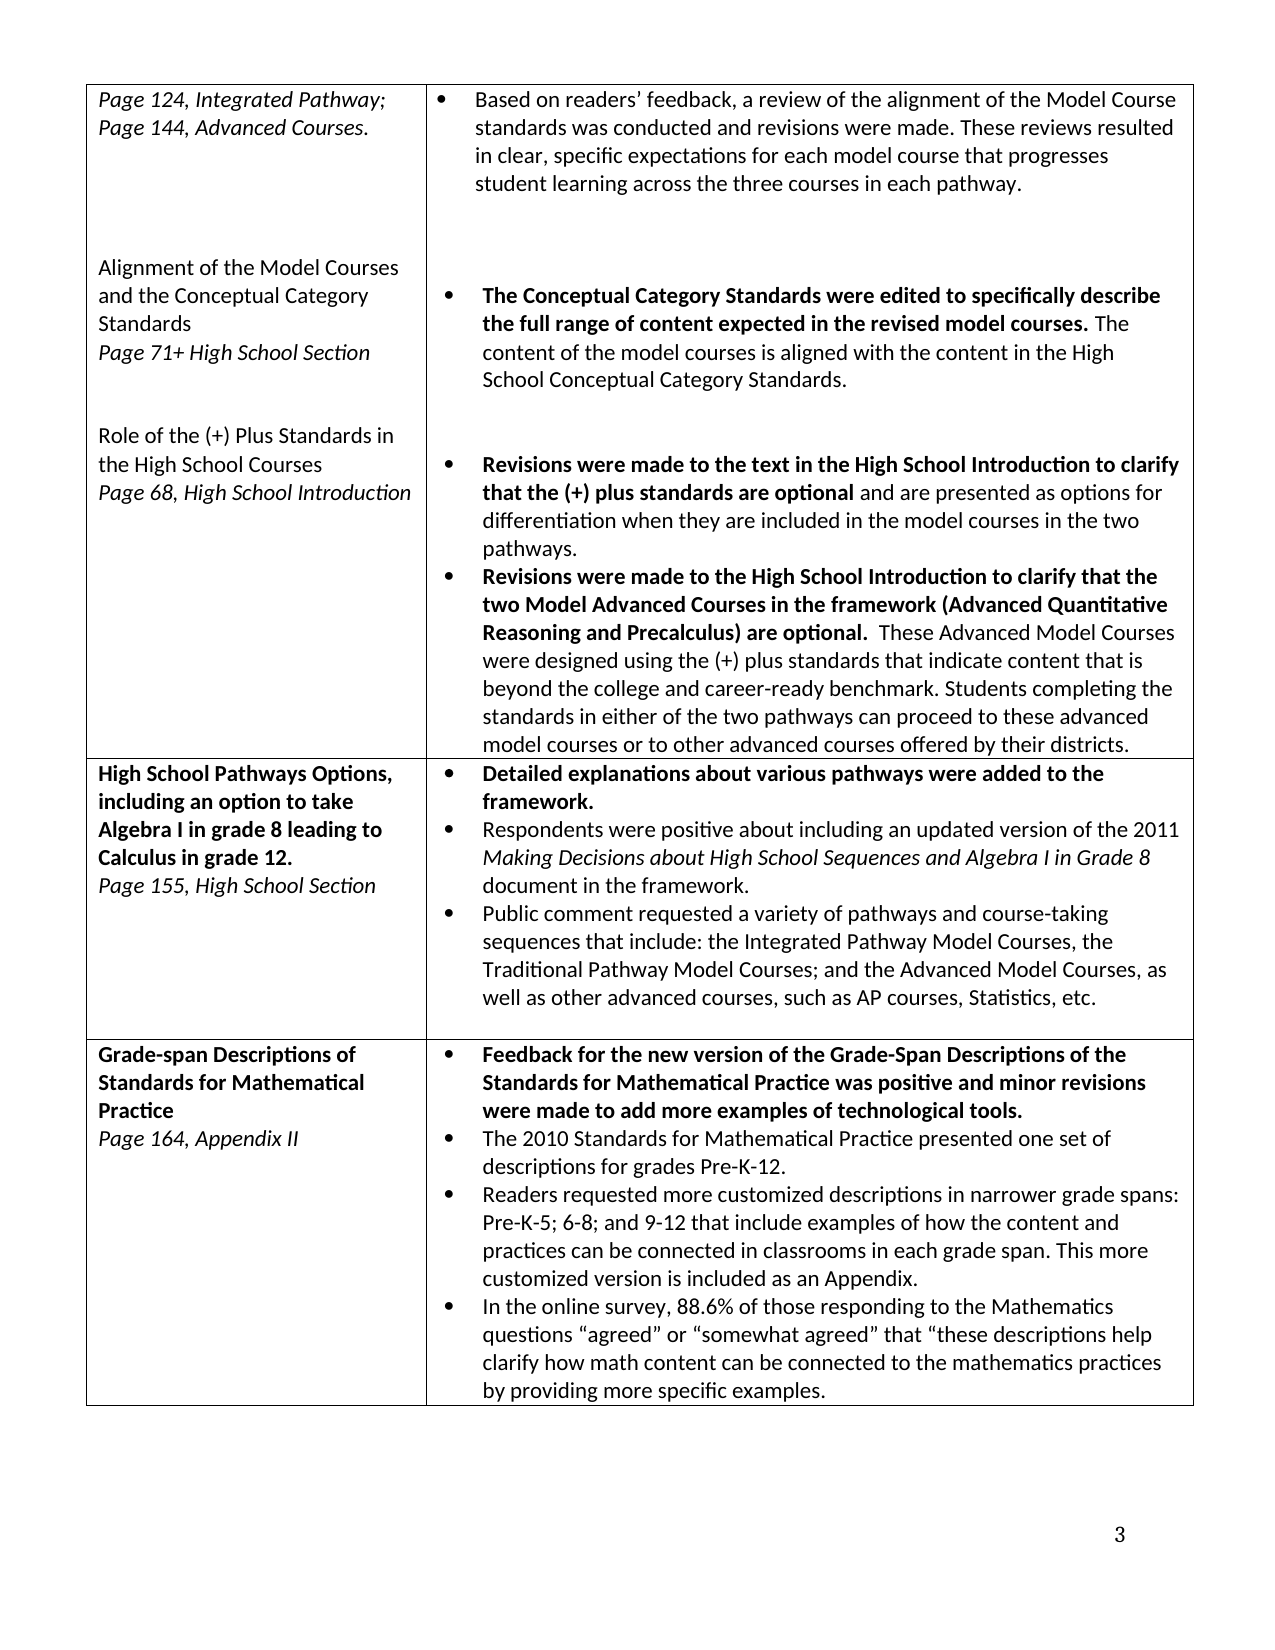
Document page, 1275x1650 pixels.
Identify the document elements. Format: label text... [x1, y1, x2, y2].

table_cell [427, 85, 1193, 758]
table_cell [87, 85, 426, 758]
table_cell Detailed explanations about various pathways were added to the framework. Respondents were positive about including an updated version of the 2011 Making Decisions about High School Sequences and Algebra I in Grade 8 document in the framework. Public comment requested a variety of pathways and course-taking sequences that include: the Integrated Pathway Model Courses, the Traditional Pathway Model Courses; and the Advanced Model Courses, as well as other advanced courses, such as AP courses, Statistics, etc. [427, 759, 1193, 1039]
table_cell Feedback for the new version of the Grade-Span Descriptions of the Standards for Mathematical Practice was positive and minor revisions were made to add more examples of technological tools. The 2010 Standards for Mathematical Practice presented one set of descriptions for grades Pre-K-12. Readers requested more customized descriptions in narrower grade spans: Pre-K-5; 6-8; and 9-12 that include examples of how the content and practices can be connected in classrooms in each grade span. This more customized version is included as an Appendix. In the online survey, 88.6% of those responding to the Mathematics questions “agreed” or “somewhat agreed” that “these descriptions help clarify how math content can be connected to the mathematics practices by providing more specific examples. [427, 1040, 1193, 1404]
table_cell Grade-span Descriptions of Standards for Mathematical Practice Page 164, Appendix II [87, 1040, 426, 1404]
table_cell High School Pathways Options, including an option to take Algebra I in grade 8 leading to Calculus in grade 12. Page 155, High School Section [87, 759, 426, 1039]
